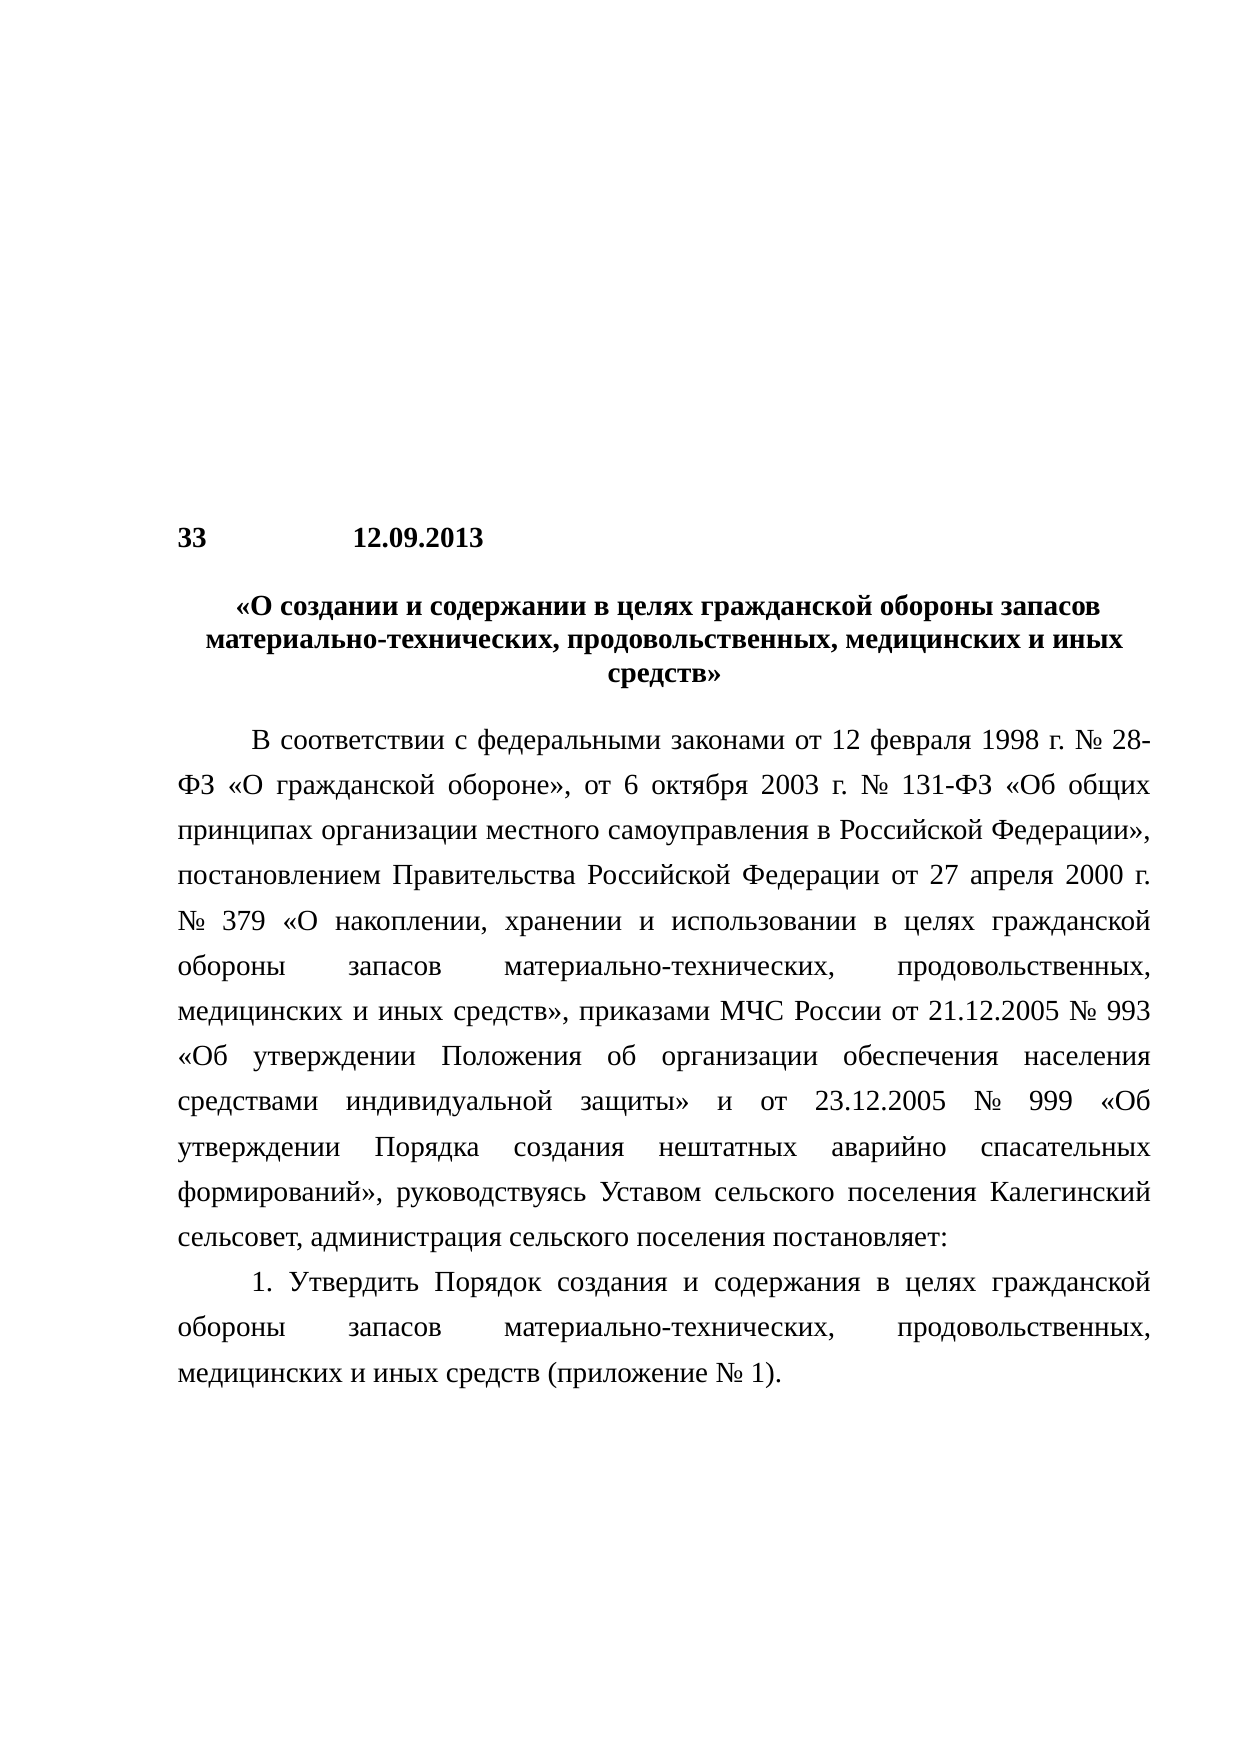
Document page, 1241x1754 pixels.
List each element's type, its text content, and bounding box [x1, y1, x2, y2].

text «О создании и содержании в целях гражданской обороны запасов материально-технических, продовольственных, медицинских и иных средств» [177, 588, 1152, 688]
text 1. Утвердить Порядок создания и содержания в целях гражданской обороны запасов материально-технических, продовольственных, медицинских и иных средств (приложение № 1). [177, 1264, 1152, 1388]
text В соответствии с федеральными законами от 12 февраля . № 28-ФЗ «О гражданской обороне», от 6 октября . № 131-ФЗ «Об общих принципах организации местного самоуправления в Российской Федерации», постановлением Правительства Российской Федерации от 27 апреля . № 379 «О накоплении, хранении и использовании в целях гражданской обороны запасов материально-технических, продовольственных, медицинских и иных средств», приказами МЧС России от 21.12.2005 № 993 «Об утверждении Положения об организации обеспечения населения средствами индивидуальной защиты» и от 23.12.2005 № 999 «Об утверждении Порядка создания нештатных аварийно спасательных формирований», руководствуясь Уставом сельского поселения Калегинский сельсовет, администрация сельского поселения постановляет: [177, 722, 1152, 1253]
text 33 12.09.2013 [177, 521, 1152, 554]
